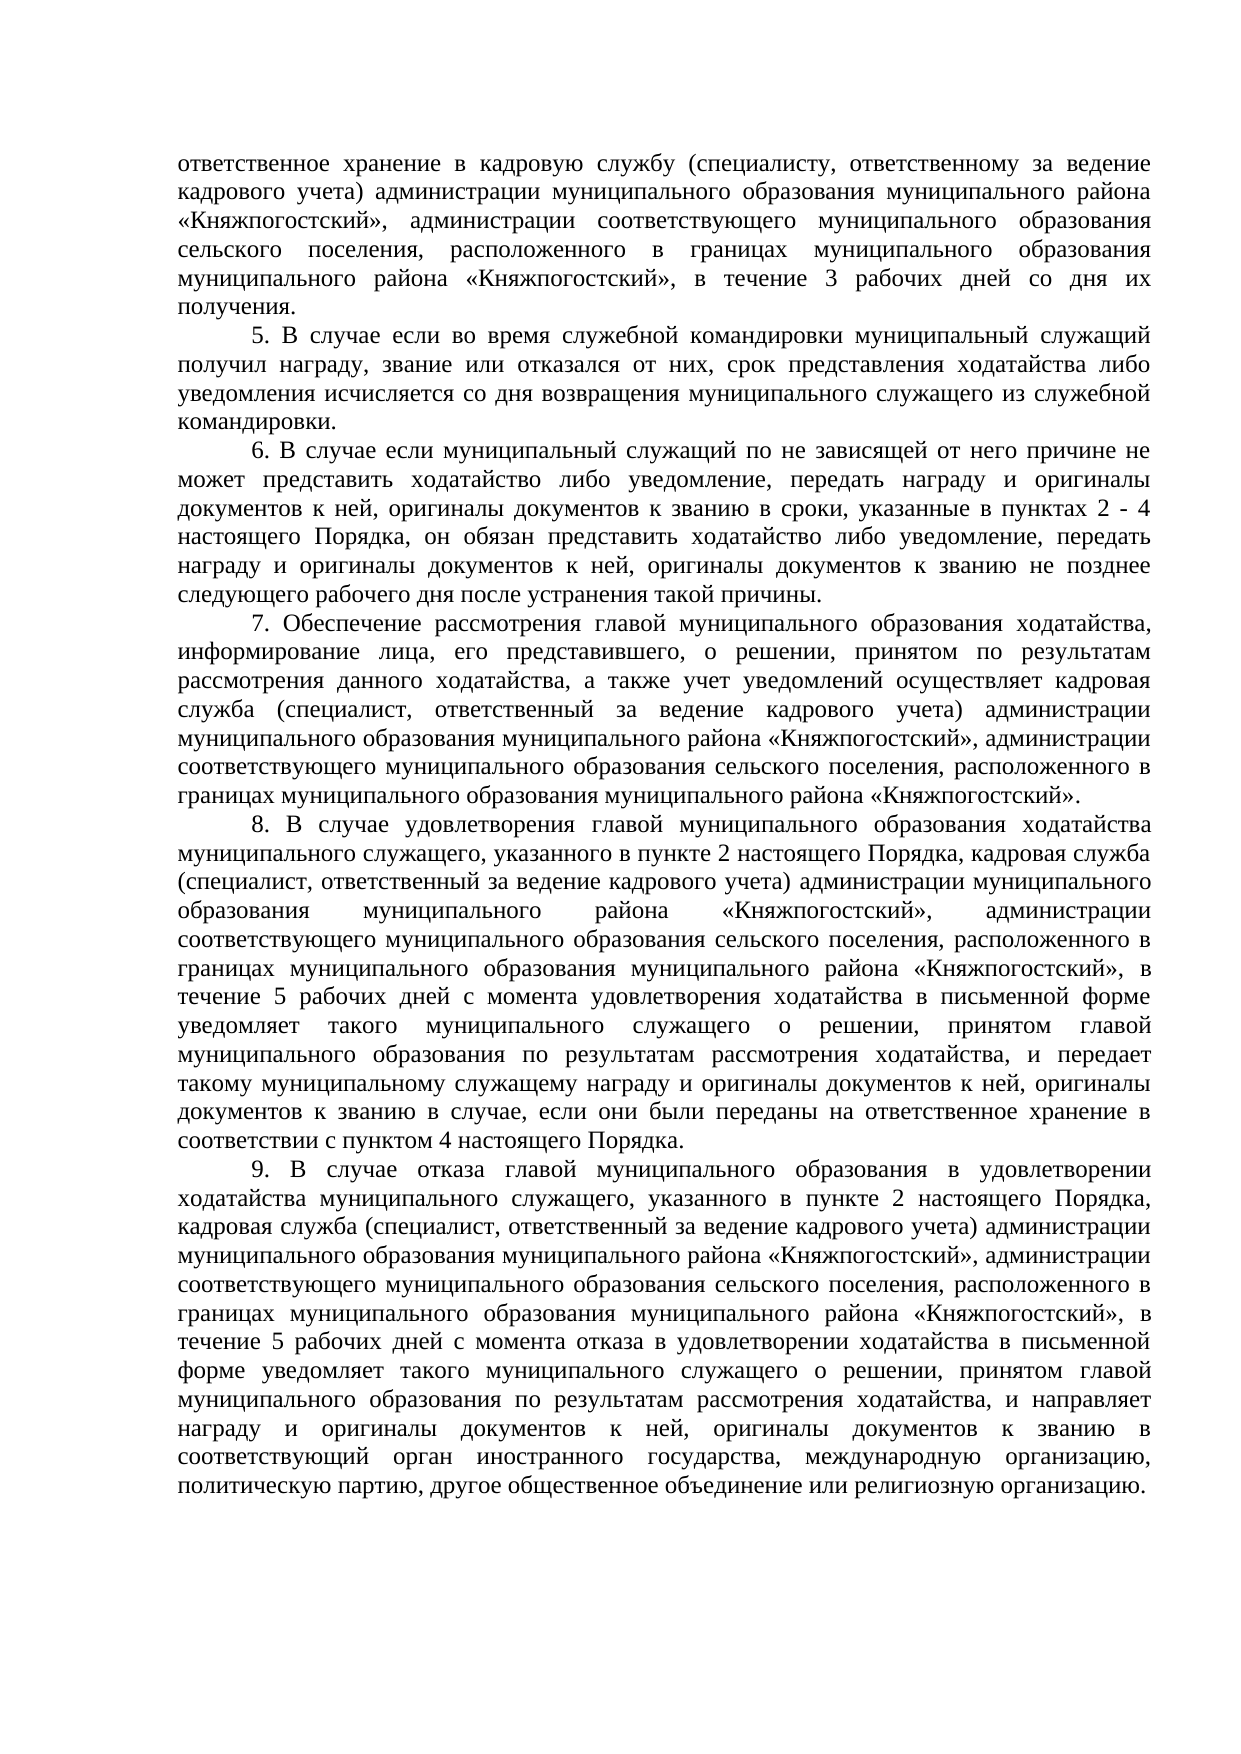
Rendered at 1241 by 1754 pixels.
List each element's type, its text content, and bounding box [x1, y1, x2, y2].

text 9. В случае отказа главой муниципального образования в удовлетворении ходатайства муниципального служащего, указанного в пункте 2 настоящего Порядка, кадровая служба (специалист, ответственный за ведение кадрового учета) администрации муниципального образования муниципального района «Княжпогостский», администрации соответствующего муниципального образования сельского поселения, расположенного в границах муниципального образования муниципального района «Княжпогостский», в течение 5 рабочих дней с момента отказа в удовлетворении ходатайства в письменной форме уведомляет такого муниципального служащего о решении, принятом главой муниципального образования по результатам рассмотрения ходатайства, и направляет награду и оригиналы документов к ней, оригиналы документов к званию в соответствующий орган иностранного государства, международную организацию, политическую партию, другое общественное объединение или религиозную организацию. [177, 1154, 1152, 1499]
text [177, 148, 1152, 320]
text 6. В случае если муниципальный служащий по не зависящей от него причине не может представить ходатайство либо уведомление, передать награду и оригиналы документов к ней, оригиналы документов к званию в сроки, указанные в пунктах 2 - 4 настоящего Порядка, он обязан представить ходатайство либо уведомление, передать награду и оригиналы документов к ней, оригиналы документов к званию не позднее следующего рабочего дня после устранения такой причины. [177, 435, 1152, 608]
text 8. В случае удовлетворения главой муниципального образования ходатайства муниципального служащего, указанного в пункте 2 настоящего Порядка, кадровая служба (специалист, ответственный за ведение кадрового учета) администрации муниципального образования муниципального района «Княжпогостский», администрации соответствующего муниципального образования сельского поселения, расположенного в границах муниципального образования муниципального района «Княжпогостский», в течение 5 рабочих дней с момента удовлетворения ходатайства в письменной форме уведомляет такого муниципального служащего о решении, принятом главой муниципального образования по результатам рассмотрения ходатайства, и передает такому муниципальному служащему награду и оригиналы документов к ней, оригиналы документов к званию в случае, если они были переданы на ответственное хранение в соответствии с пунктом 4 настоящего Порядка. [177, 809, 1152, 1154]
text 5. В случае если во время служебной командировки муниципальный служащий получил награду, звание или отказался от них, срок представления ходатайства либо уведомления исчисляется со дня возвращения муниципального служащего из служебной командировки. [177, 320, 1152, 435]
text 7. Обеспечение рассмотрения главой муниципального образования ходатайства, информирование лица, его представившего, о решении, принятом по результатам рассмотрения данного ходатайства, а также учет уведомлений осуществляет кадровая служба (специалист, ответственный за ведение кадрового учета) администрации муниципального образования муниципального района «Княжпогостский», администрации соответствующего муниципального образования сельского поселения, расположенного в границах муниципального образования муниципального района «Княжпогостский». [177, 608, 1152, 809]
